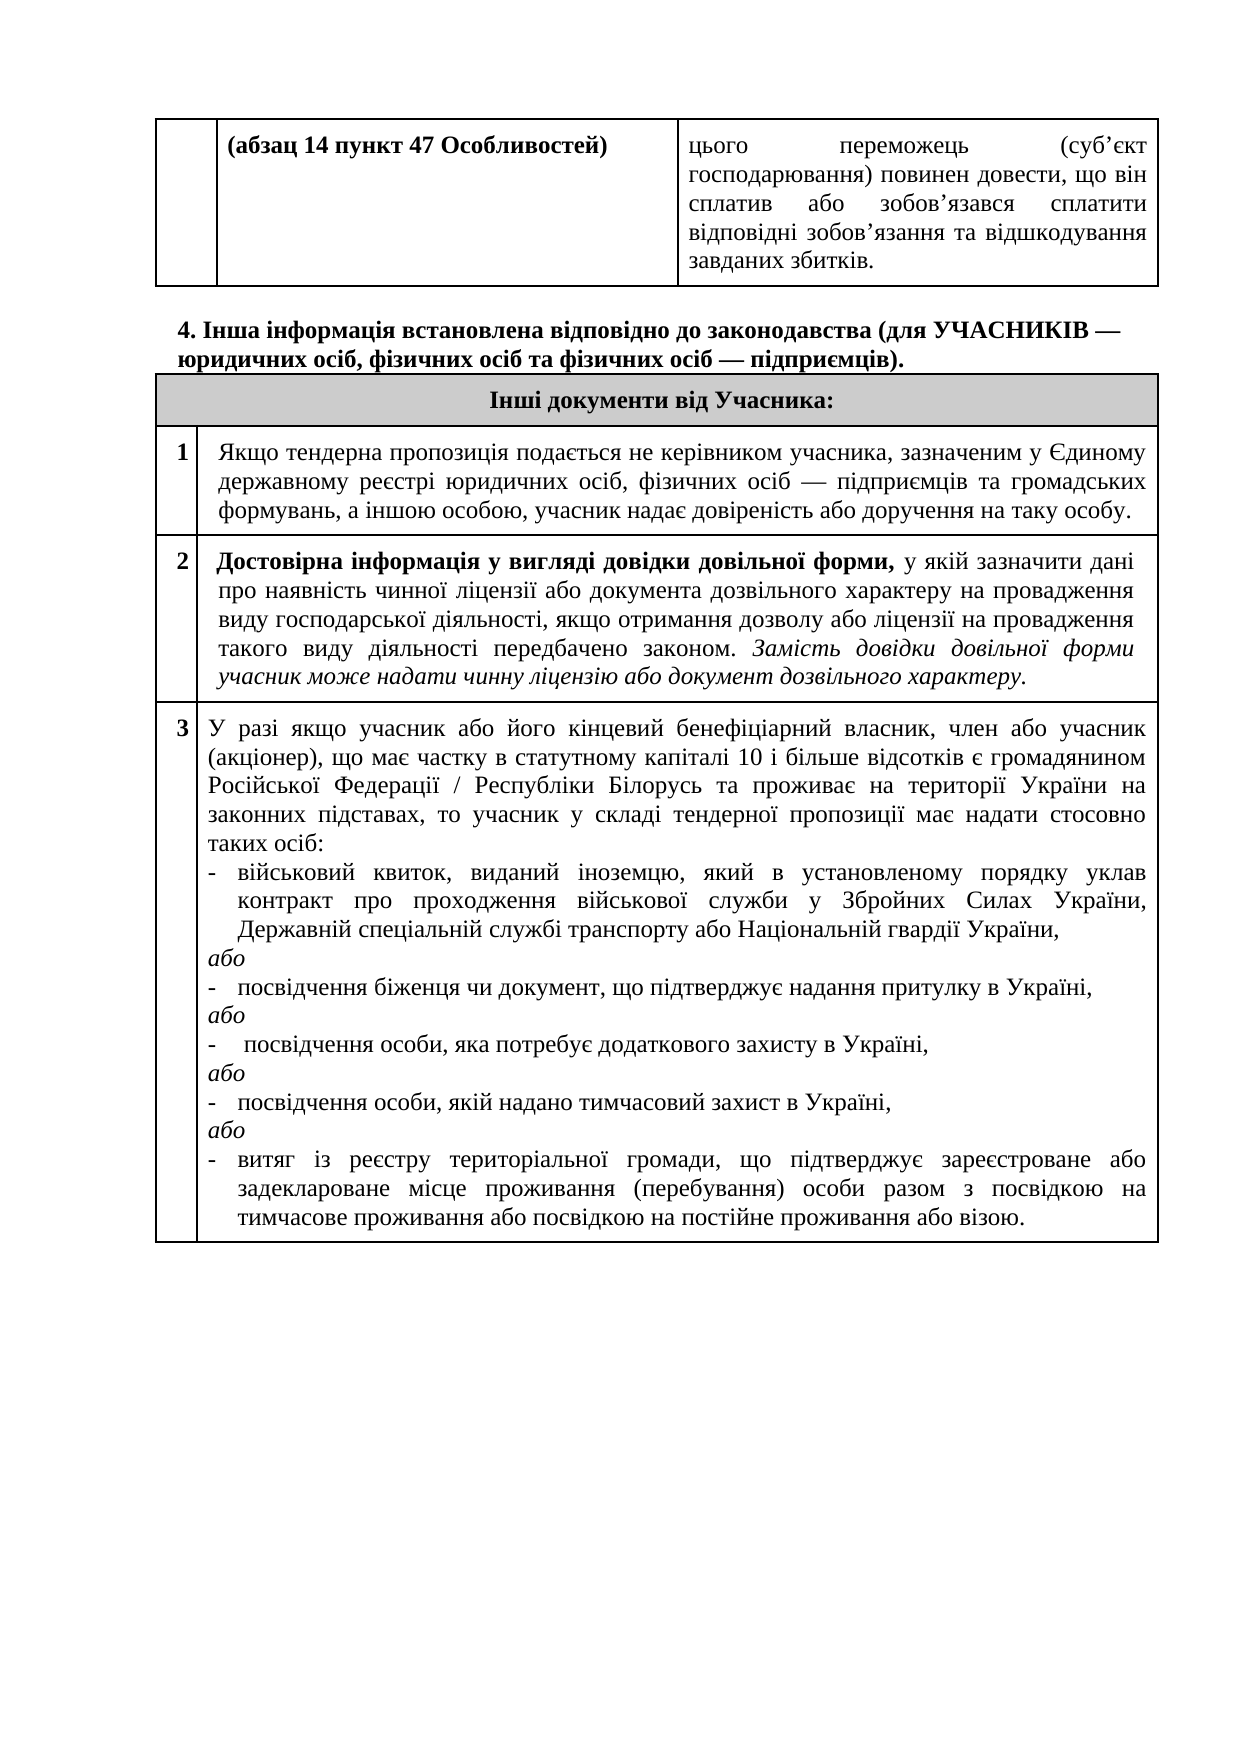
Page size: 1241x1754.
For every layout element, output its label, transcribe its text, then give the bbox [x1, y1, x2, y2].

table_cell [218, 120, 677, 285]
table_cell 2 [157, 536, 196, 701]
table_cell У разі якщо учасник або його кінцевий бенефіціарний власник, член або учасник (акціонер), що має частку в статутному капіталі 10 і більше відсотків є громадянином Російської Федерації / Республіки Білорусь та проживає на території України на законних підставах, то учасник у складі тендерної пропозиції має надати стосовно таких осіб: військовий квиток, виданий іноземцю, який в установленому порядку уклав контракт про проходження військової служби у Збройних Силах України, Державній спеціальній службі транспорту або Національній гвардії України, або посвідчення біженця чи документ, що підтверджує надання притулку в Україні, або посвідчення особи, яка потребує додаткового захисту в Україні, або посвідчення особи, якій надано тимчасовий захист в Україні, або витяг із реєстру територіальної громади, що підтверджує зареєстроване або задеклароване місце проживання (перебування) особи разом з посвідкою на тимчасове проживання або посвідкою на постійне проживання або візою. [198, 703, 1157, 1241]
table_cell 4 [157, 120, 216, 285]
table_cell 3 [157, 703, 196, 1241]
table_cell Достовірна інформація у вигляді довідки довільної форми, у якій зазначити дані про наявність чинної ліцензії або документа дозвільного характеру на провадження виду господарської діяльності, якщо отримання дозволу або ліцензії на провадження такого виду діяльності передбачено законом. Замість довідки довільної форми учасник може надати чинну ліцензію або документ дозвільного характеру. [198, 536, 1157, 701]
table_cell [679, 120, 1157, 285]
table_cell Якщо тендерна пропозиція подається не керівником учасника, зазначеним у Єдиному державному реєстрі юридичних осіб, фізичних осіб — підприємців та громадських формувань, а іншою особою, учасник надає довіреність або доручення на таку особу. [198, 427, 1157, 534]
table_header Інші документи від Учасника: [157, 375, 1157, 425]
text 4. Інша інформація встановлена відповідно до законодавства (для УЧАСНИКІВ — юридичних осіб, фізичних осіб та фізичних осіб — підприємців). [177, 316, 1152, 373]
table_cell 1 [157, 427, 196, 534]
